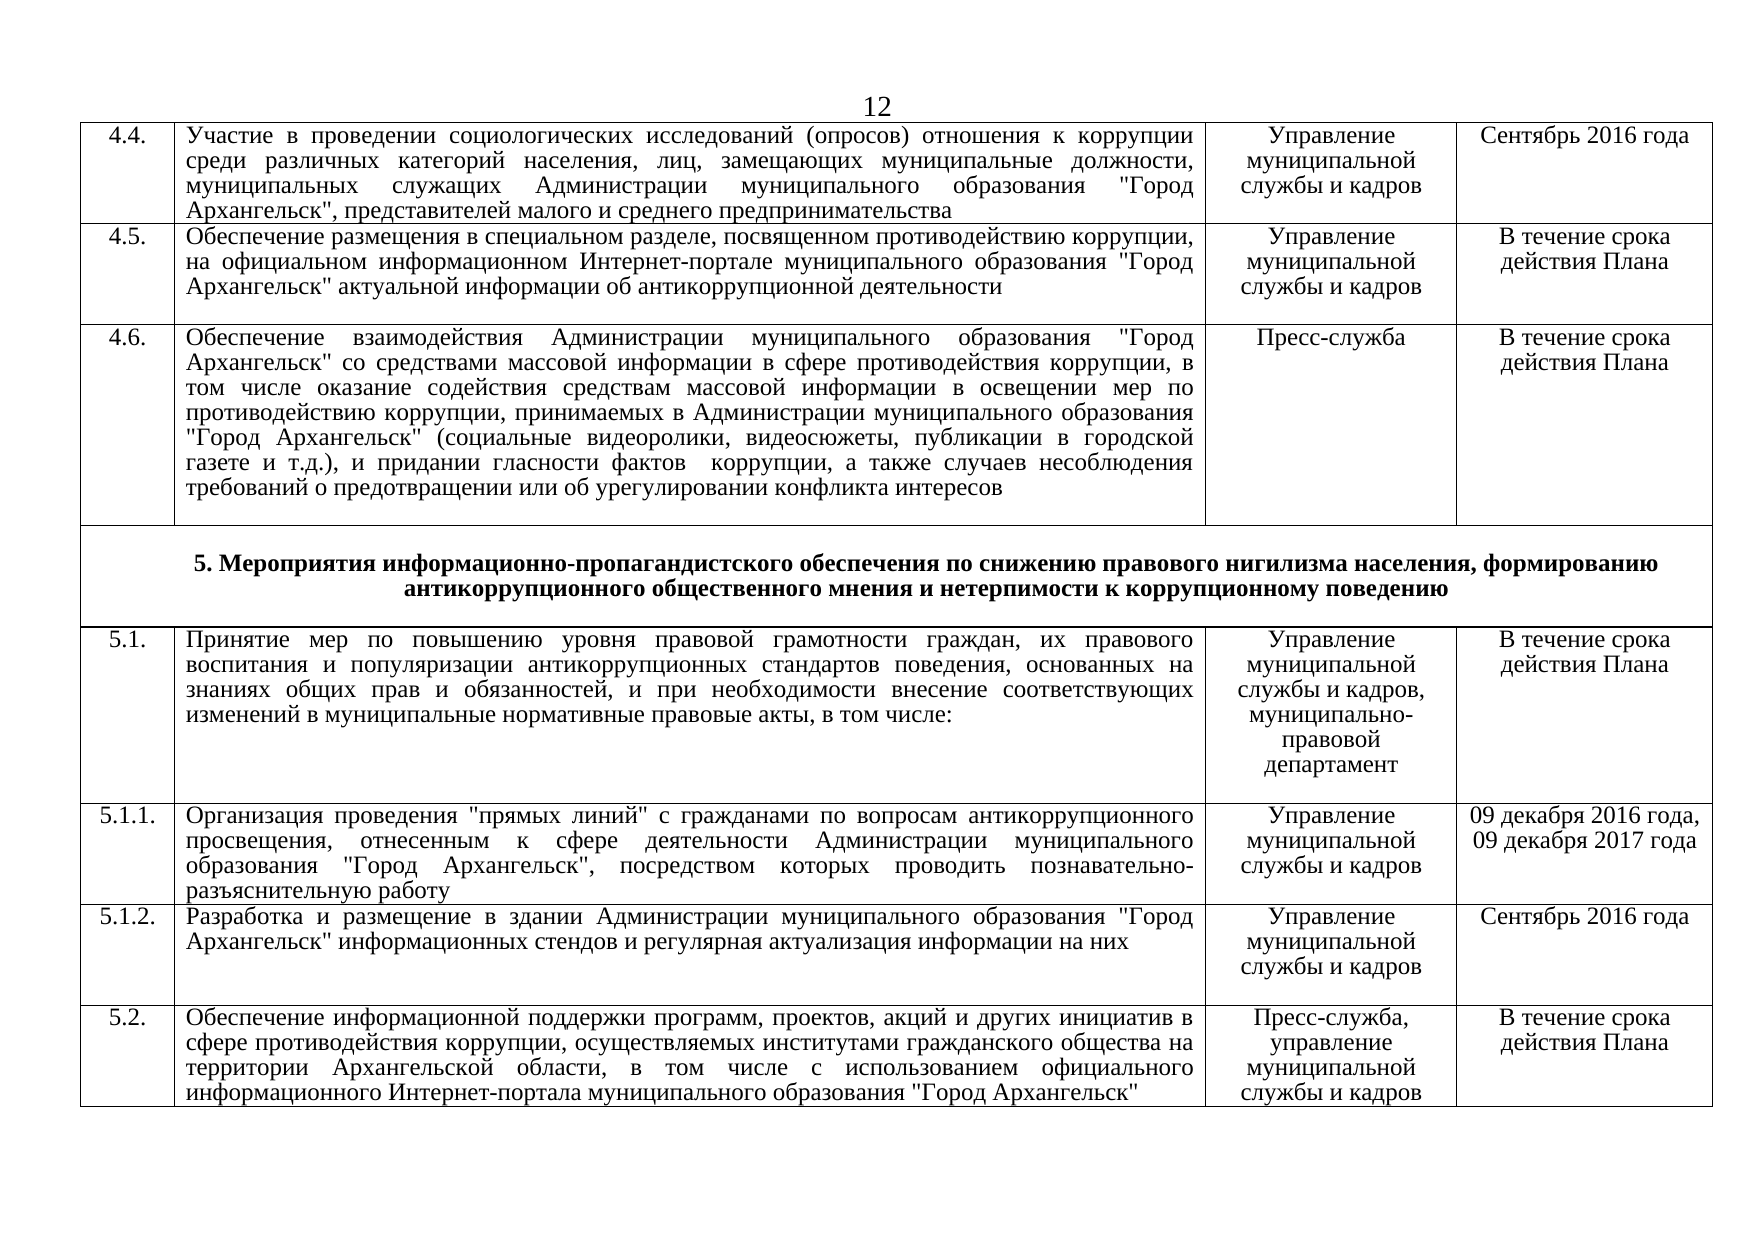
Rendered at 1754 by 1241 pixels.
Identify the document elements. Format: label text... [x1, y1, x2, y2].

table_cell В течение срока действия Плана [1457, 224, 1712, 324]
table_cell 4.5. [81, 224, 174, 324]
table_cell 09 декабря 2016 года, 09 декабря 2017 года [1457, 804, 1712, 903]
table_cell 5.2. [81, 1006, 174, 1106]
table_header 4.4. [81, 123, 174, 223]
table_header Участие в проведении социологических исследований (опросов) отношения к коррупции среди различных категорий населения, лиц, замещающих муниципальные должности, муниципальных служащих Администрации муниципального образования "Город Архангельск", представителей малого и среднего предпринимательства [175, 123, 1205, 223]
table_cell Принятие мер по повышению уровня правовой грамотности граждан, их правового воспитания и популяризации антикоррупционных стандартов поведения, основанных на знаниях общих прав и обязанностей, и при необходимости внесение соответствующих изменений в муниципальные нормативные правовые акты, в том числе: [175, 628, 1205, 802]
table_cell Сентябрь 2016 года [1457, 905, 1712, 1004]
table_cell Управление муниципальной службы и кадров [1206, 905, 1456, 1004]
table_cell Разработка и размещение в здании Администрации муниципального образования "Город Архангельск" информационных стендов и регулярная актуализация информации на них [175, 905, 1205, 1004]
table_cell Управление муниципальной службы и кадров, муниципально-правовой департамент [1206, 628, 1456, 802]
table_cell В течение срока действия Плана [1457, 1006, 1712, 1106]
table_cell Пресс-служба, управление муниципальной службы и кадров [1206, 1006, 1456, 1106]
table_cell Обеспечение информационной поддержки программ, проектов, акций и других инициатив в сфере противодействия коррупции, осуществляемых институтами гражданского общества на территории Архангельской области, в том числе с использованием официального информационного Интернет-портала муниципального образования "Город Архангельск" [175, 1006, 1205, 1106]
table_cell 5.1. [81, 628, 174, 802]
table_cell 5. Мероприятия информационно-пропагандистского обеспечения по снижению правового нигилизма населения, формированию антикоррупционного общественного мнения и нетерпимости к коррупционному поведению [81, 526, 1712, 626]
table_cell 5.1.2. [81, 905, 174, 1004]
table_cell Обеспечение размещения в специальном разделе, посвященном противодействию коррупции, на официальном информационном Интернет-портале муниципального образования "Город Архангельск" актуальной информации об антикоррупционной деятельности [175, 224, 1205, 324]
table_cell 4.6. [81, 325, 174, 525]
table_cell Управление муниципальной службы и кадров [1206, 224, 1456, 324]
table_cell В течение срока действия Плана [1457, 325, 1712, 525]
table_cell В течение срока действия Плана [1457, 628, 1712, 802]
table_cell Пресс-служба [1206, 325, 1456, 525]
table_cell 5.1.1. [81, 804, 174, 903]
text 12 [118, 89, 1636, 122]
table_header Управление муниципальной службы и кадров [1206, 123, 1456, 223]
table_cell Обеспечение взаимодействия Администрации муниципального образования "Город Архангельск" со средствами массовой информации в сфере противодействия коррупции, в том числе оказание содействия средствам массовой информации в освещении мер по противодействию коррупции, принимаемых в Администрации муниципального образования "Город Архангельск" (социальные видеоролики, видеосюжеты, публикации в городской газете и т.д.), и придании гласности фактов коррупции, а также случаев несоблюдения требований о предотвращении или об урегулировании конфликта интересов [175, 325, 1205, 525]
table_cell Организация проведения "прямых линий" с гражданами по вопросам антикоррупционного просвещения, отнесенным к сфере деятельности Администрации муниципального образования "Город Архангельск", посредством которых проводить познавательно-разъяснительную работу [175, 804, 1205, 903]
table_header Сентябрь 2016 года [1457, 123, 1712, 223]
table_cell Управление муниципальной службы и кадров [1206, 804, 1456, 903]
